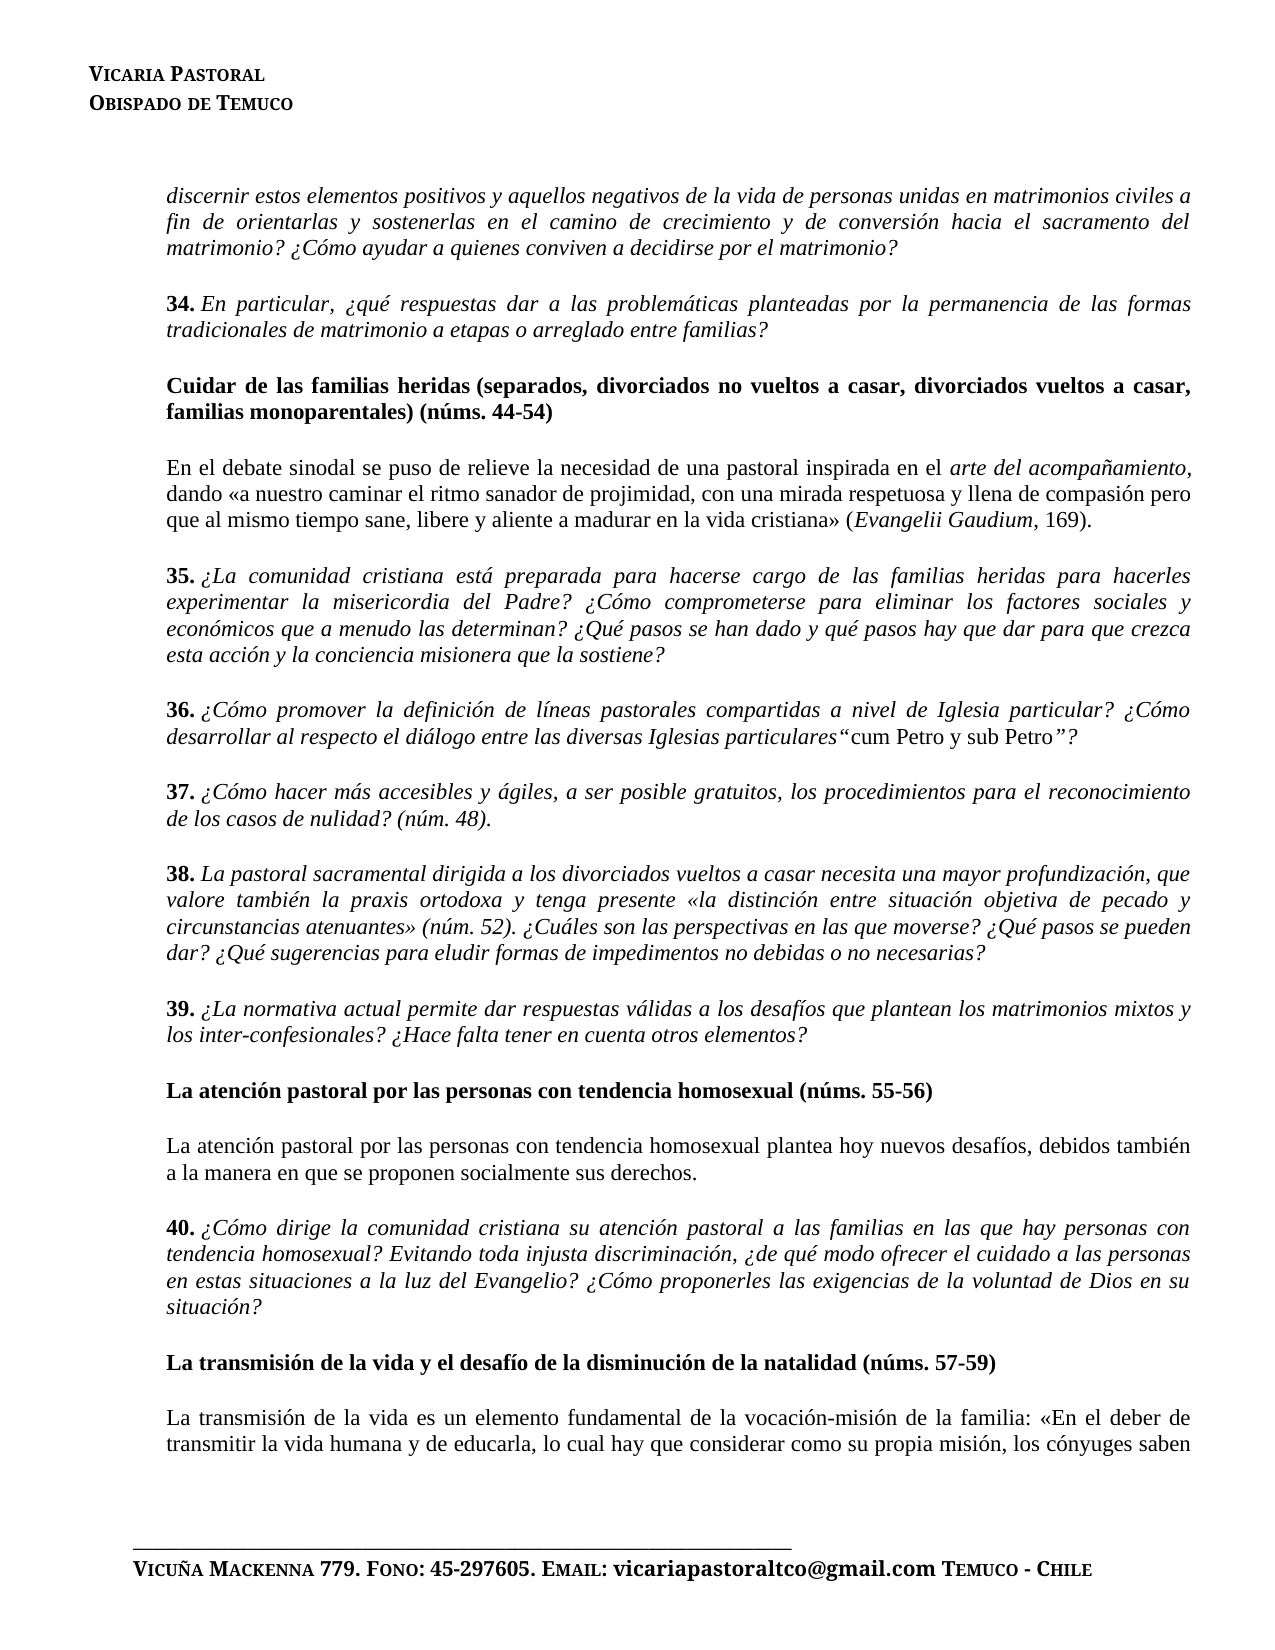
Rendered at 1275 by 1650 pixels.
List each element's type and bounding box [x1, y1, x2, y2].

table_header [148, 145, 1211, 1465]
